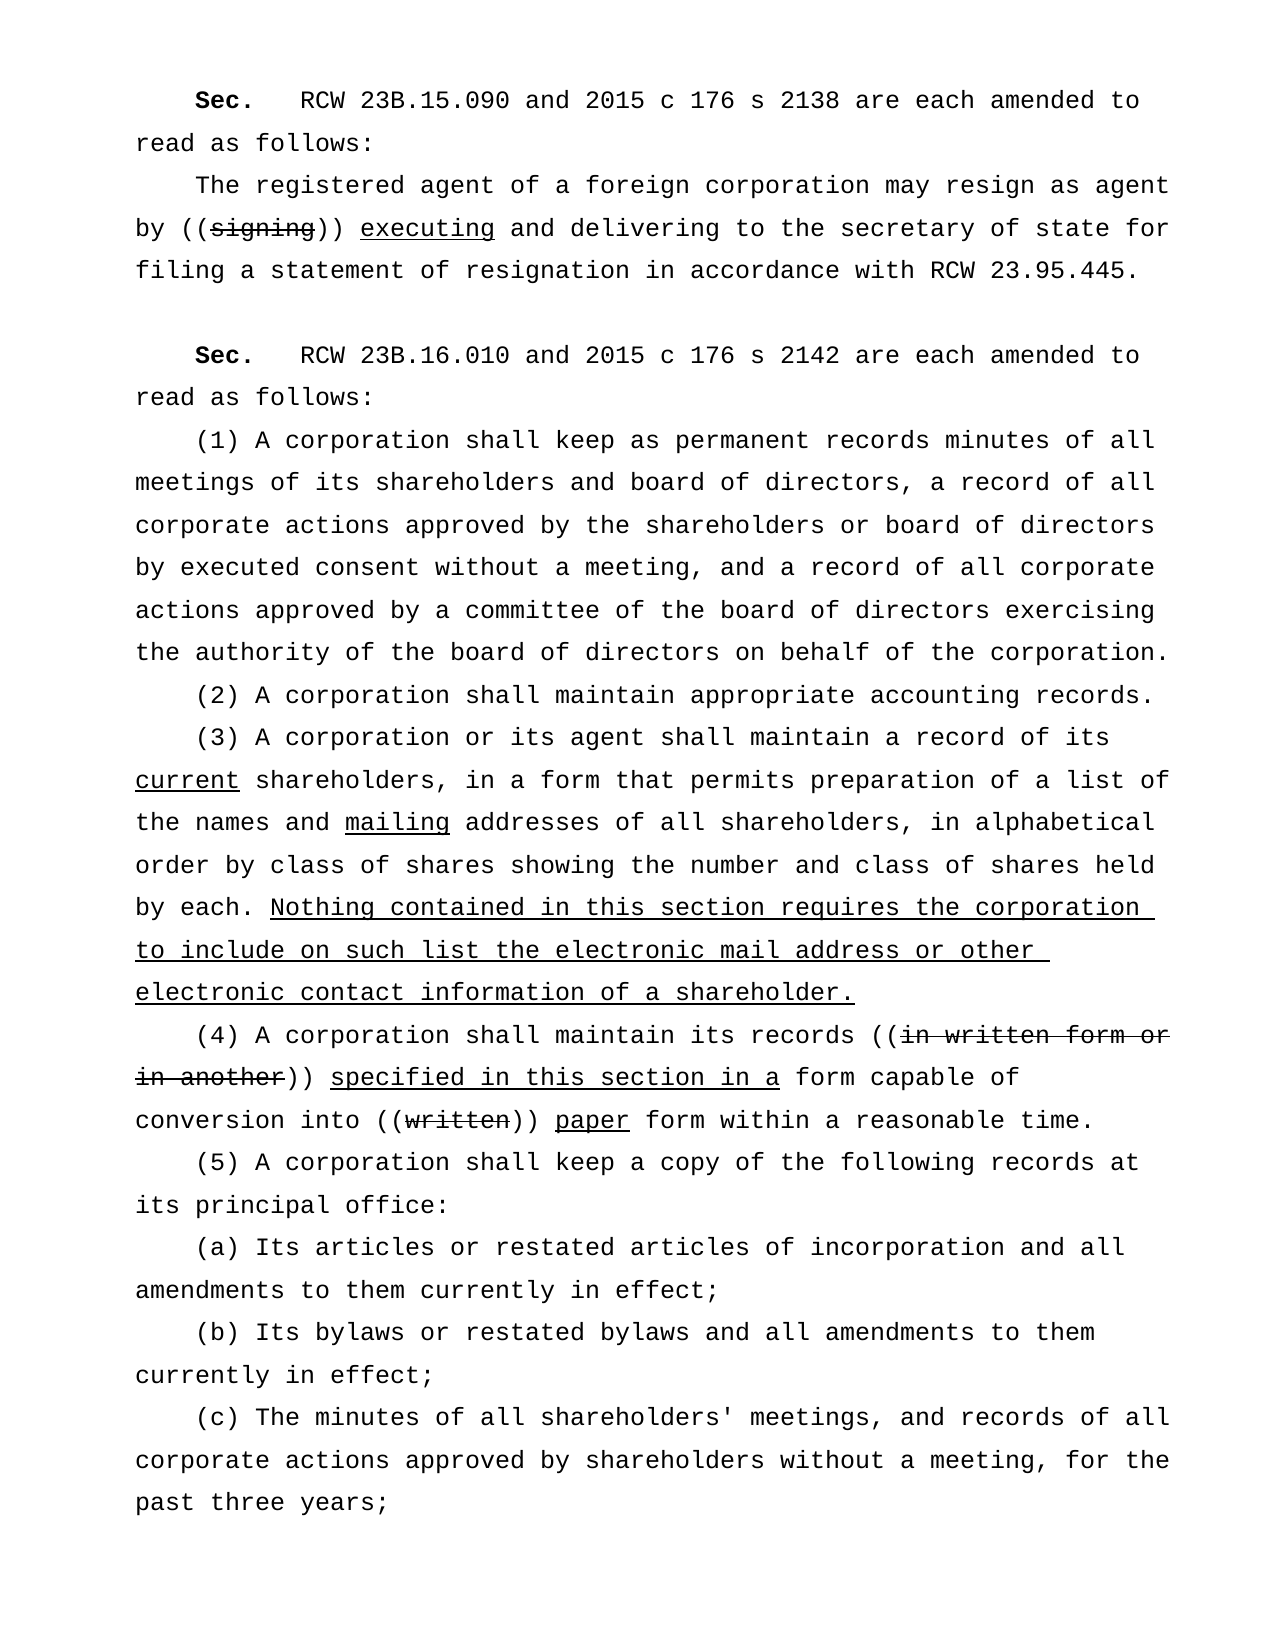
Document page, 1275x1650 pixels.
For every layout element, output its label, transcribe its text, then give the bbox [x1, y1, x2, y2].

text Sec. RCW 23B.15.090 and 2015 c 176 s 2138 are each amended to read as follows: [135, 75, 1170, 160]
text (c) The minutes of all shareholders' meetings, and records of all corporate actions approved by shareholders without a meeting, for the past three years; [135, 1392, 1170, 1519]
text The registered agent of a foreign corporation may resign as agent by ((signing)) executing and delivering to the secretary of state for filing a statement of resignation in accordance with RCW 23.95.445. [135, 160, 1170, 287]
text (5) A corporation shall keep a copy of the following records at its principal office: [135, 1137, 1170, 1222]
text (4) A corporation shall maintain its records ((in written form or in another)) specified in this section in a form capable of conversion into ((written)) paper form within a reasonable time. [135, 1009, 1170, 1137]
text (b) Its bylaws or restated bylaws and all amendments to them currently in effect; [135, 1307, 1170, 1392]
text (1) A corporation shall keep as permanent records minutes of all meetings of its shareholders and board of directors, a record of all corporate actions approved by the shareholders or board of directors by executed consent without a meeting, and a record of all corporate actions approved by a committee of the board of directors exercising the authority of the board of directors on behalf of the corporation. [135, 414, 1170, 669]
text Sec. RCW 23B.16.010 and 2015 c 176 s 2142 are each amended to read as follows: [135, 329, 1170, 414]
text (3) A corporation or its agent shall maintain a record of its current shareholders, in a form that permits preparation of a list of the names and mailing addresses of all shareholders, in alphabetical order by class of shares showing the number and class of shares held by each. Nothing contained in this section requires the corporation to include on such list the electronic mail address or other electronic contact information of a shareholder. [135, 712, 1170, 1009]
text (a) Its articles or restated articles of incorporation and all amendments to them currently in effect; [135, 1222, 1170, 1307]
text (2) A corporation shall maintain appropriate accounting records. [135, 669, 1170, 712]
